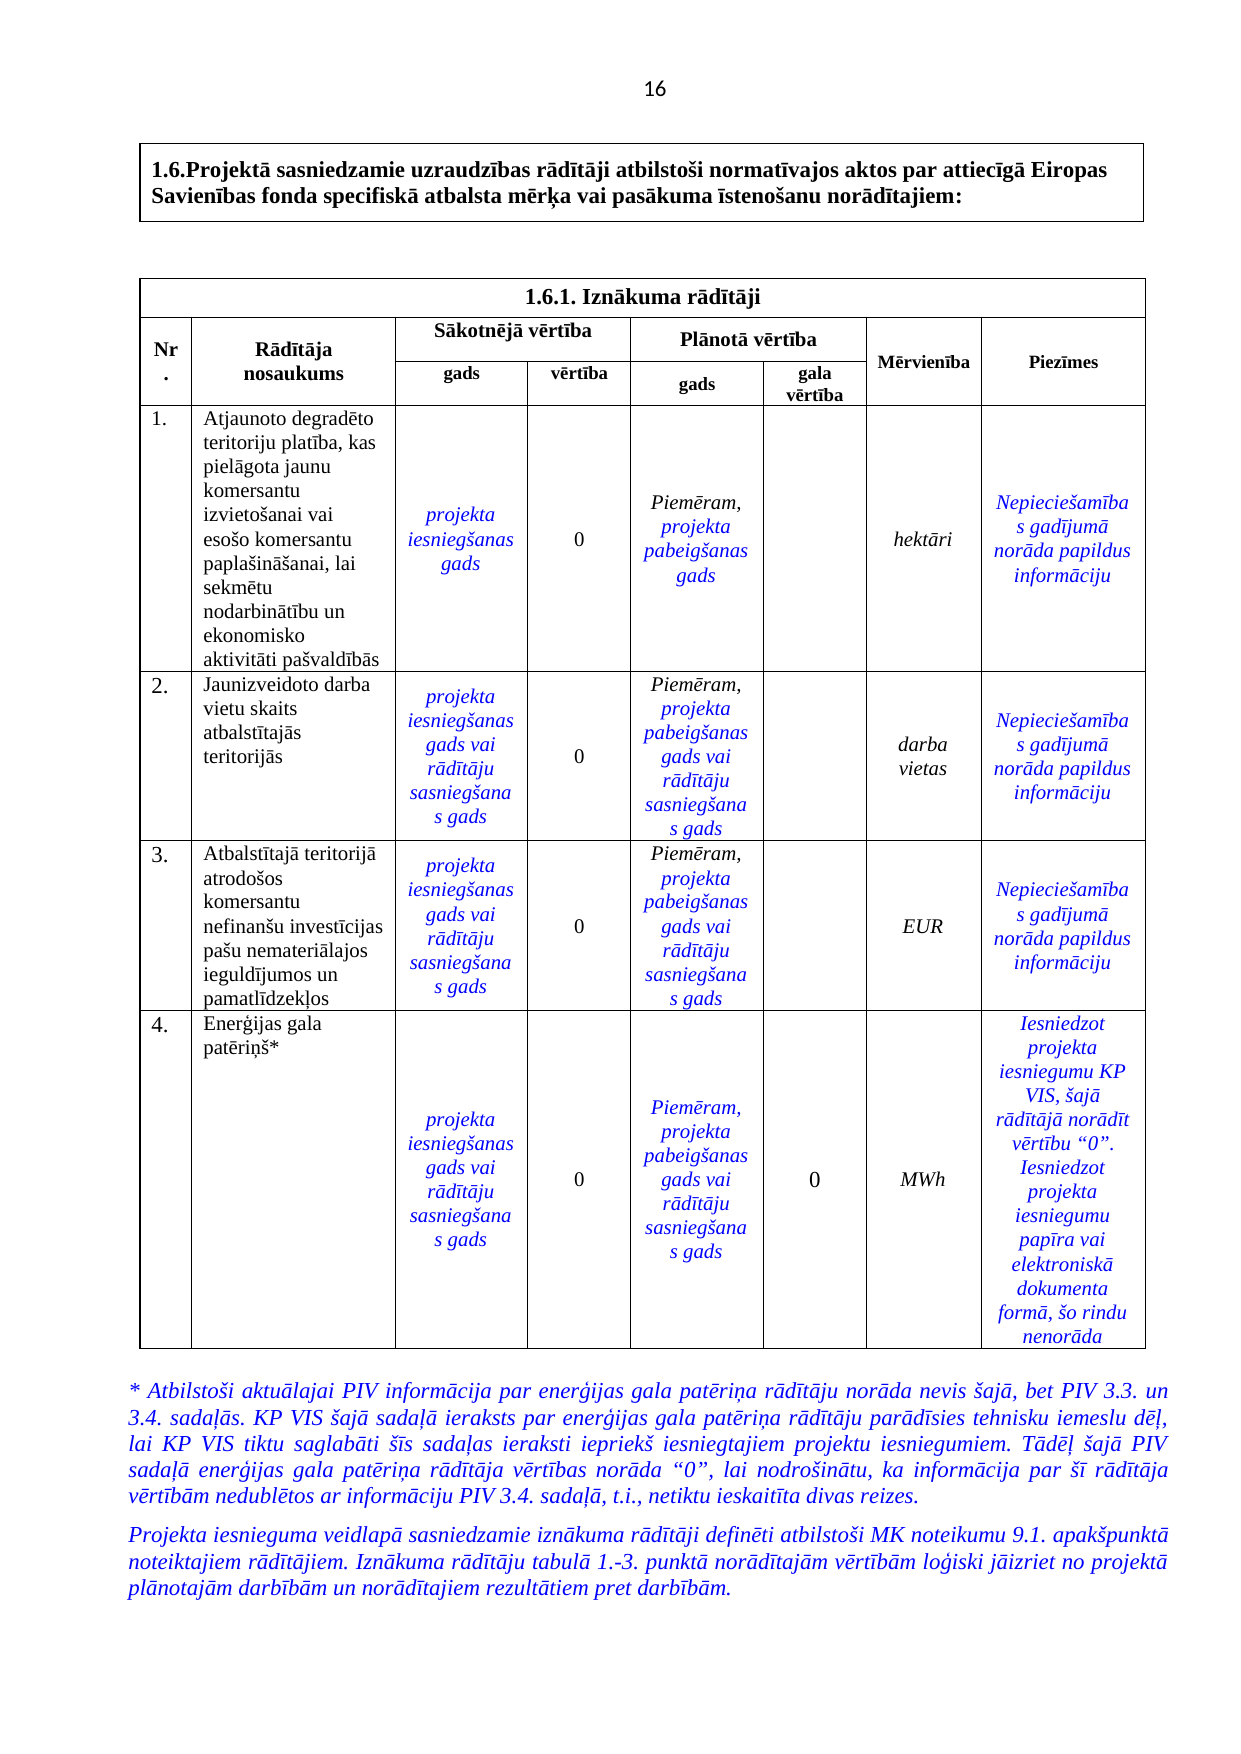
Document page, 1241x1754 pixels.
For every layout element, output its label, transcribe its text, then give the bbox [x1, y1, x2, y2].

table_cell EUR [867, 841, 981, 1010]
table_cell Jaunizveidoto darba vietu skaits atbalstītajās teritorijās [192, 672, 395, 840]
table_cell Rādītāja nosaukums [192, 318, 395, 405]
table_cell 0 [528, 1011, 630, 1348]
table_cell darba vietas [867, 672, 981, 840]
table_cell gads [631, 362, 763, 405]
table_cell Sākotnējā vērtība [396, 318, 630, 361]
table_cell Piemēram, projekta pabeigšanas gads vai rādītāju sasniegšanas gads [631, 1011, 763, 1348]
table_cell projekta iesniegšanas gads vai rādītāju sasniegšanas gads [396, 841, 527, 1010]
table_cell Enerģijas gala patēriņš* [192, 1011, 395, 1348]
table_cell Nr. [141, 318, 191, 405]
table_cell Piezīmes [982, 318, 1145, 405]
table_cell vērtība [528, 362, 630, 405]
table_cell 0 [528, 841, 630, 1010]
table_cell Mērvienība [867, 318, 981, 405]
table_cell projekta iesniegšanas gads vai rādītāju sasniegšanas gads [396, 672, 527, 840]
table_cell Atjaunoto degradēto teritoriju platība, kas pielāgota jaunu komersantu izvietošanai vai esošo komersantu paplašināšanai, lai sekmētu nodarbinātību un ekonomisko aktivitāti pašvaldībās [192, 406, 395, 671]
table_cell Atbalstītajā teritorijā atrodošos komersantu nefinanšu investīcijas pašu nemateriālajos ieguldījumos un pamatlīdzekļos [192, 841, 395, 1010]
table_cell Piemēram, projekta pabeigšanas gads vai rādītāju sasniegšanas gads [631, 672, 763, 840]
table_cell Nepieciešamības gadījumā norāda papildus informāciju [982, 672, 1145, 840]
table_cell hektāri [867, 406, 981, 671]
table_cell [764, 406, 866, 671]
table_cell gala vērtība [764, 362, 866, 405]
table_cell MWh [867, 1011, 981, 1348]
table_cell 2. [141, 672, 191, 840]
table_cell Iesniedzot projekta iesniegumu KP VIS, šajā rādītājā norādīt vērtību “0”. Iesniedzot projekta iesniegumu papīra vai elektroniskā dokumenta formā, šo rindu nenorāda [982, 1011, 1145, 1348]
table_header 1.6.1. Iznākuma rādītāji [141, 279, 1145, 317]
table_cell 1. [141, 406, 191, 671]
table_cell [764, 672, 866, 840]
table_cell 0 [528, 672, 630, 840]
table_cell Plānotā vērtība [631, 318, 866, 361]
table_cell [764, 841, 866, 1010]
table_cell 3. [141, 841, 191, 1010]
table_cell 0 [528, 406, 630, 671]
table_cell 4. [141, 1011, 191, 1348]
table_cell 0 [764, 1011, 866, 1348]
text Projekta iesnieguma veidlapā sasniedzamie iznākuma rādītāji definēti atbilstoši MK noteikumu 9.1. apakšpunktā noteiktajiem rādītājiem. Iznākuma rādītāju tabulā 1.-3. punktā norādītajām vērtībām loģiski jāizriet no projektā plānotajām darbībām un norādītajiem rezultātiem pret darbībām. [128, 1521, 1172, 1601]
table_cell Nepieciešamības gadījumā norāda papildus informāciju [982, 841, 1145, 1010]
table_cell Nepieciešamības gadījumā norāda papildus informāciju [982, 406, 1145, 671]
table_cell gads [396, 362, 527, 405]
table_cell projekta iesniegšanas gads [396, 406, 527, 671]
text * Atbilstoši aktuālajai PIV informācija par enerģijas gala patēriņa rādītāju norāda nevis šajā, bet PIV 3.3. un 3.4. sadaļās. KP VIS šajā sadaļā ieraksts par enerģijas gala patēriņa rādītāju parādīsies tehnisku iemeslu dēļ, lai KP VIS tiktu saglabāti šīs sadaļas ieraksti iepriekš iesniegtajiem projektu iesniegumiem. Tādēļ šajā PIV sadaļā enerģijas gala patēriņa rādītāja vērtības norāda “0”, lai nodrošinātu, ka informācija par šī rādītāja vērtībām nedublētos ar informāciju PIV 3.4. sadaļā, t.i., netiktu ieskaitīta divas reizes. [128, 1377, 1172, 1509]
table_header 1.6.Projektā sasniedzamie uzraudzības rādītāji atbilstoši normatīvajos aktos par attiecīgā Eiropas Savienības fonda specifiskā atbalsta mērķa vai pasākuma īstenošanu norādītajiem: [141, 144, 1143, 221]
table_cell Piemēram, projekta pabeigšanas gads vai rādītāju sasniegšanas gads [631, 841, 763, 1010]
table_cell projekta iesniegšanas gads vai rādītāju sasniegšanas gads [396, 1011, 527, 1348]
table_cell Piemēram, projekta pabeigšanas gads [631, 406, 763, 671]
